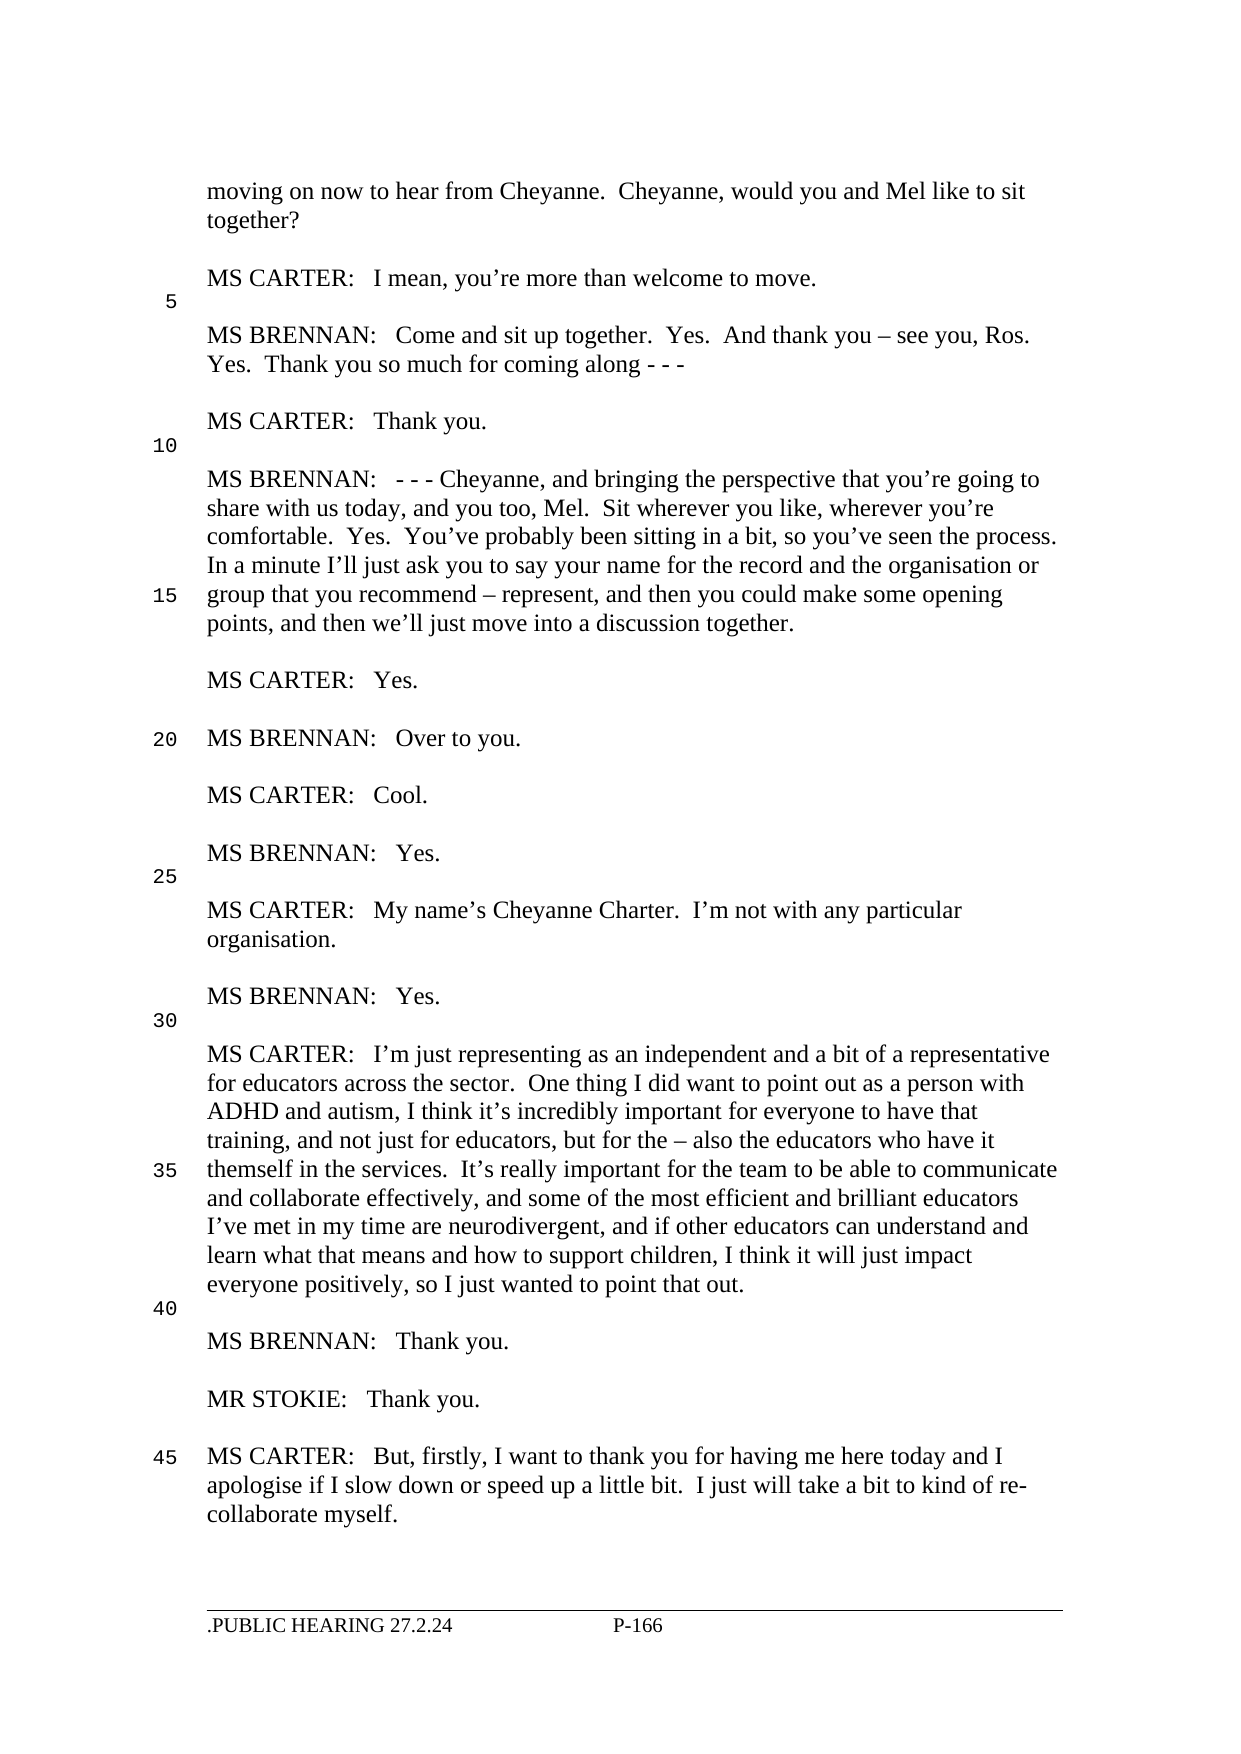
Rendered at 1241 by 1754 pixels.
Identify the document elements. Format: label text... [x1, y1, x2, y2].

text MS BRENNAN: Yes. [207, 981, 1063, 1010]
text MS CARTER: Cool. [207, 780, 1063, 809]
text MS BRENNAN: Yes. [207, 838, 1063, 866]
text MS BRENNAN: Thank you. [207, 1326, 1063, 1355]
text MR STOKIE: Thank you. [207, 1384, 1063, 1413]
text MS CARTER: I mean, you’re more than welcome to move. [207, 263, 1063, 291]
text MS CARTER: Thank you. [207, 406, 1063, 435]
text MS BRENNAN: - - - Cheyanne, and bringing the perspective that you’re going to share with us today, and you too, Mel. Sit wherever you like, wherever you’re comfortable. Yes. You’ve probably been sitting in a bit, so you’ve seen the process. In a minute I’ll just ask you to say your name for the record and the organisation or group that you recommend – represent, and then you could make some opening points, and then we’ll just move into a discussion together. [207, 464, 1063, 636]
text MS BRENNAN: Over to you. [207, 723, 1063, 751]
text MS CARTER: I’m just representing as an independent and a bit of a representative for educators across the sector. One thing I did want to point out as a person with ADHD and autism, I think it’s incredibly important for everyone to have that training, and not just for educators, but for the – also the educators who have it themself in the services. It’s really important for the team to be able to communicate and collaborate effectively, and some of the most efficient and brilliant educators I’ve met in my time are neurodivergent, and if other educators can understand and learn what that means and how to support children, I think it will just impact everyone positively, so I just wanted to point that out. [207, 1039, 1063, 1298]
text moving on now to hear from Cheyanne. Cheyanne, would you and Mel like to sit together? [207, 176, 1063, 234]
text MS BRENNAN: Come and sit up together. Yes. And thank you – see you, Ros. Yes. Thank you so much for coming along - - - [207, 320, 1063, 378]
text MS CARTER: Yes. [207, 665, 1063, 694]
text MS CARTER: My name’s Cheyanne Charter. I’m not with any particular organisation. [207, 895, 1063, 953]
text MS CARTER: But, firstly, I want to thank you for having me here today and I apologise if I slow down or speed up a little bit. I just will take a bit to kind of re-collaborate myself. [207, 1441, 1063, 1528]
